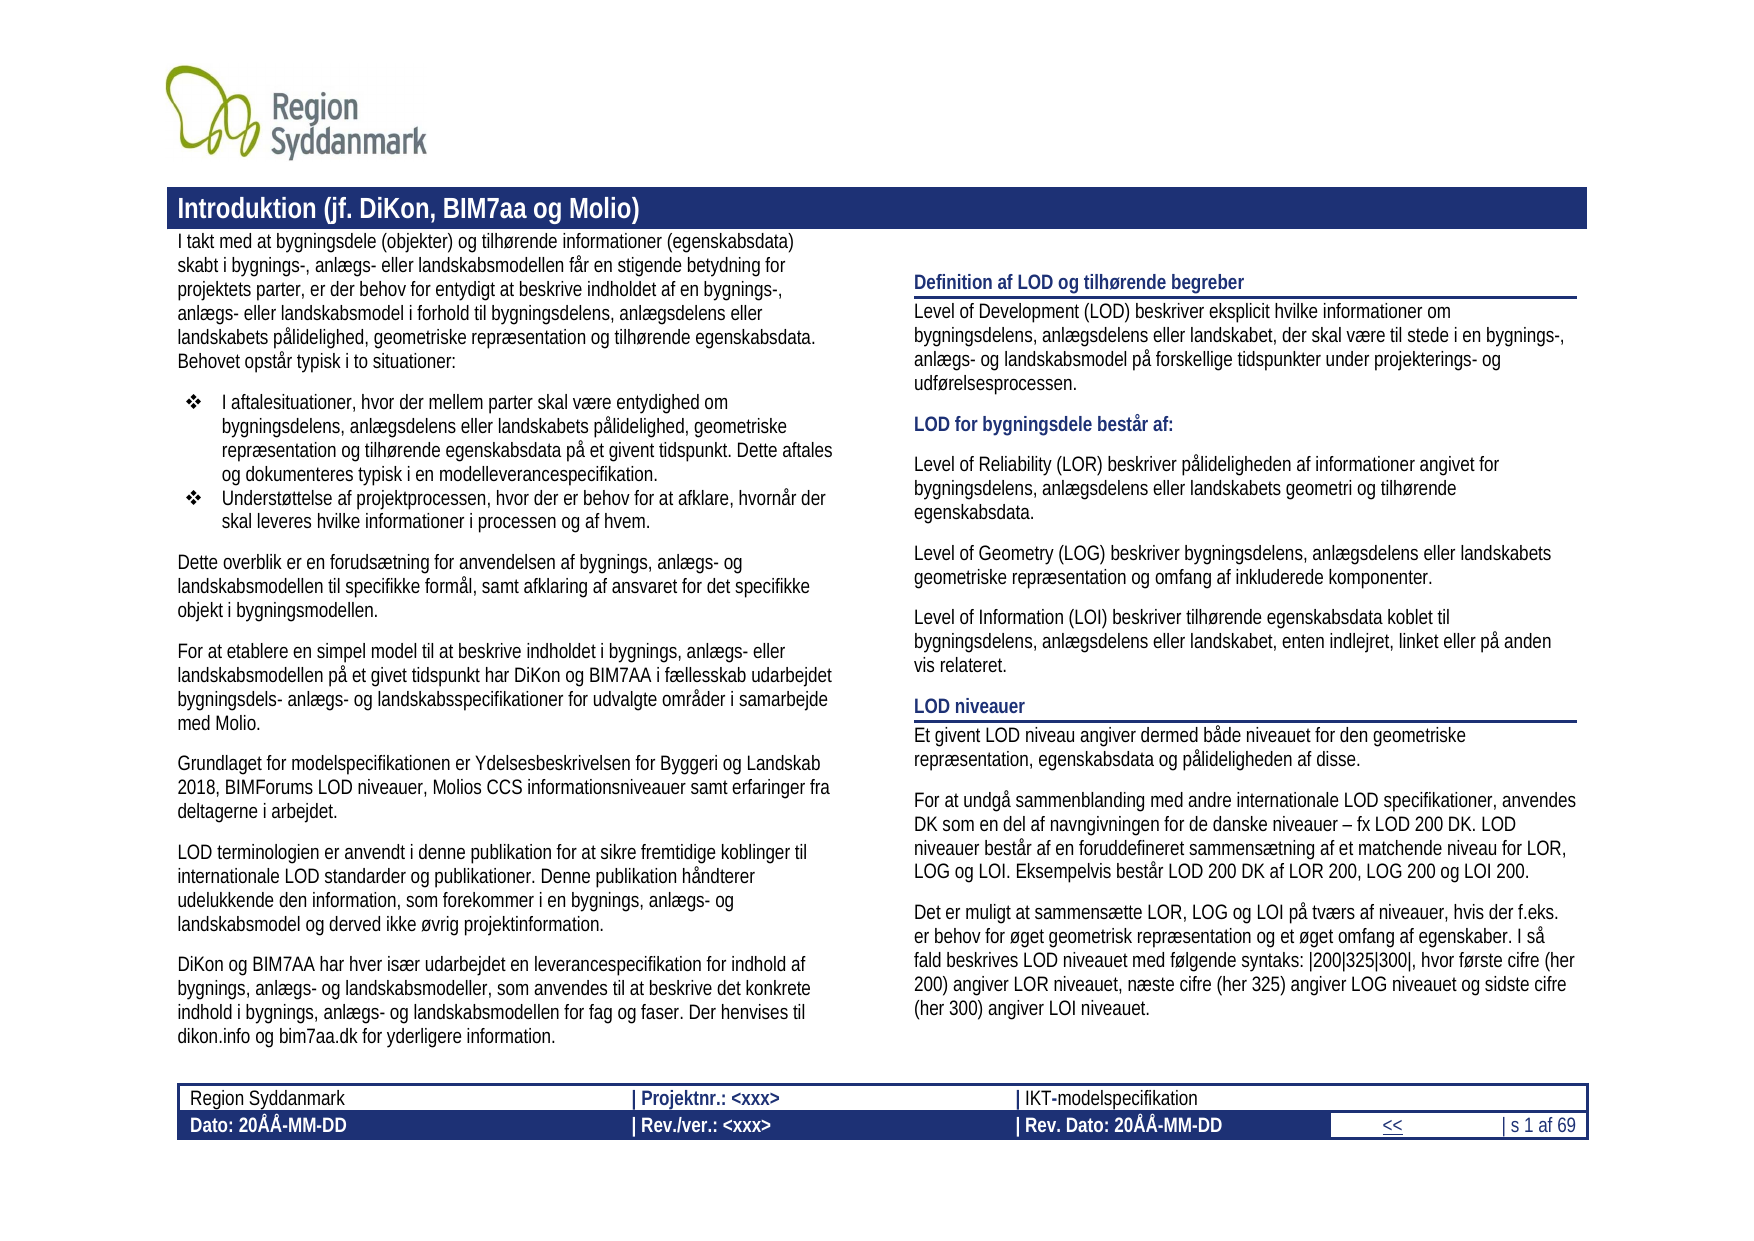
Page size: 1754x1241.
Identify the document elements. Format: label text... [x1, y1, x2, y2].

text Level of Reliability (LOR) beskriver pålideligheden af informationer angivet for bygningsdelens, anlægsdelens eller landskabets geometri og tilhørende egenskabsdata. [914, 452, 1577, 524]
text DiKon og BIM7AA har hver især udarbejdet en leverancespecifikation for indhold af bygnings, anlægs- og landskabsmodeller, som anvendes til at beskrive det konkrete indhold i bygnings, anlægs- og landskabsmodellen for fag og faser. Der henvises til dikon.info og bim7aa.dk for yderligere information. [177, 952, 840, 1048]
text Et givent LOD niveau angiver dermed både niveauet for den geometriske repræsentation, egenskabsdata og pålideligheden af disse. [914, 723, 1577, 771]
subtitle Introduktion (jf. DiKon, BIM7aa og Molio) [169, 190, 1585, 227]
text For at etablere en simpel model til at beskrive indholdet i bygnings, anlægs- eller landskabsmodellen på et givet tidspunkt har DiKon og BIM7AA i fællesskab udarbejdet bygningsdels- anlægs- og landskabsspecifikationer for udvalgte områder i samarbejde med Molio. [177, 639, 840, 734]
list I aftalesituationer, hvor der mellem parter skal være entydighed om bygningsdelens, anlægsdelens eller landskabets pålidelighed, geometriske repræsentation og tilhørende egenskabsdata på et givent tidspunkt. Dette aftales og dokumenteres typisk i en modelleverancespecifikation. [184, 390, 840, 486]
text Dette overblik er en forudsætning for anvendelsen af bygnings, anlægs- og landskabsmodellen til specifikke formål, samt afklaring af ansvaret for det specifikke objekt i bygningsmodellen. [177, 550, 840, 622]
picture [164, 63, 428, 162]
subtitle LOD niveauer [914, 694, 1577, 720]
list Understøttelse af projektprocessen, hvor der er behov for at afklare, hvornår der skal leveres hvilke informationer i processen og af hvem. [184, 486, 840, 533]
text LOD for bygningsdele består af: [914, 412, 1577, 436]
text Det er muligt at sammensætte LOR, LOG og LOI på tværs af niveauer, hvis der f.eks. er behov for øget geometrisk repræsentation og et øget omfang af egenskaber. I så fald beskrives LOD niveauet med følgende syntaks: |200|325|300|, hvor første cifre (her 200) angiver LOR niveauet, næste cifre (her 325) angiver LOG niveauet og sidste cifre (her 300) angiver LOI niveauet. [914, 900, 1577, 1020]
text Level of Information (LOI) beskriver tilhørende egenskabsdata koblet til bygningsdelens, anlægsdelens eller landskabet, enten indlejret, linket eller på anden vis relateret. [914, 605, 1577, 677]
text Grundlaget for modelspecifikationen er Ydelsesbeskrivelsen for Byggeri og Landskab 2018, BIMForums LOD niveauer, Molios CCS informationsniveauer samt erfaringer fra deltagerne i arbejdet. [177, 751, 840, 823]
text Level of Geometry (LOG) beskriver bygningsdelens, anlægsdelens eller landskabets geometriske repræsentation og omfang af inkluderede komponenter. [914, 541, 1577, 589]
text Level of Development (LOD) beskriver eksplicit hvilke informationer om bygningsdelens, anlægsdelens eller landskabet, der skal være til stede i en bygnings-, anlægs- og landskabsmodel på forskellige tidspunkter under projekterings- og udførelsesprocessen. [914, 299, 1577, 395]
text LOD terminologien er anvendt i denne publikation for at sikre fremtidige koblinger til internationale LOD standarder og publikationer. Denne publikation håndterer udelukkende den information, som forekommer i en bygnings, anlægs- og landskabsmodel og derved ikke øvrig projektinformation. [177, 840, 840, 936]
text For at undgå sammenblanding med andre internationale LOD specifikationer, anvendes DK som en del af navngivningen for de danske niveauer – fx LOD 200 DK. LOD niveauer består af en foruddefineret sammensætning af et matchende niveau for LOR, LOG og LOI. Eksempelvis består LOD 200 DK af LOR 200, LOG 200 og LOI 200. [914, 788, 1577, 883]
text I takt med at bygningsdele (objekter) og tilhørende informationer (egenskabsdata) skabt i bygnings-, anlægs- eller landskabsmodellen får en stigende betydning for projektets parter, er der behov for entydigt at beskrive indholdet af en bygnings-, anlægs- eller landskabsmodel i forhold til bygningsdelens, anlægsdelens eller landskabets pålidelighed, geometriske repræsentation og tilhørende egenskabsdata. Behovet opstår typisk i to situationer: [177, 229, 840, 373]
subtitle Definition af LOD og tilhørende begreber [914, 270, 1577, 296]
